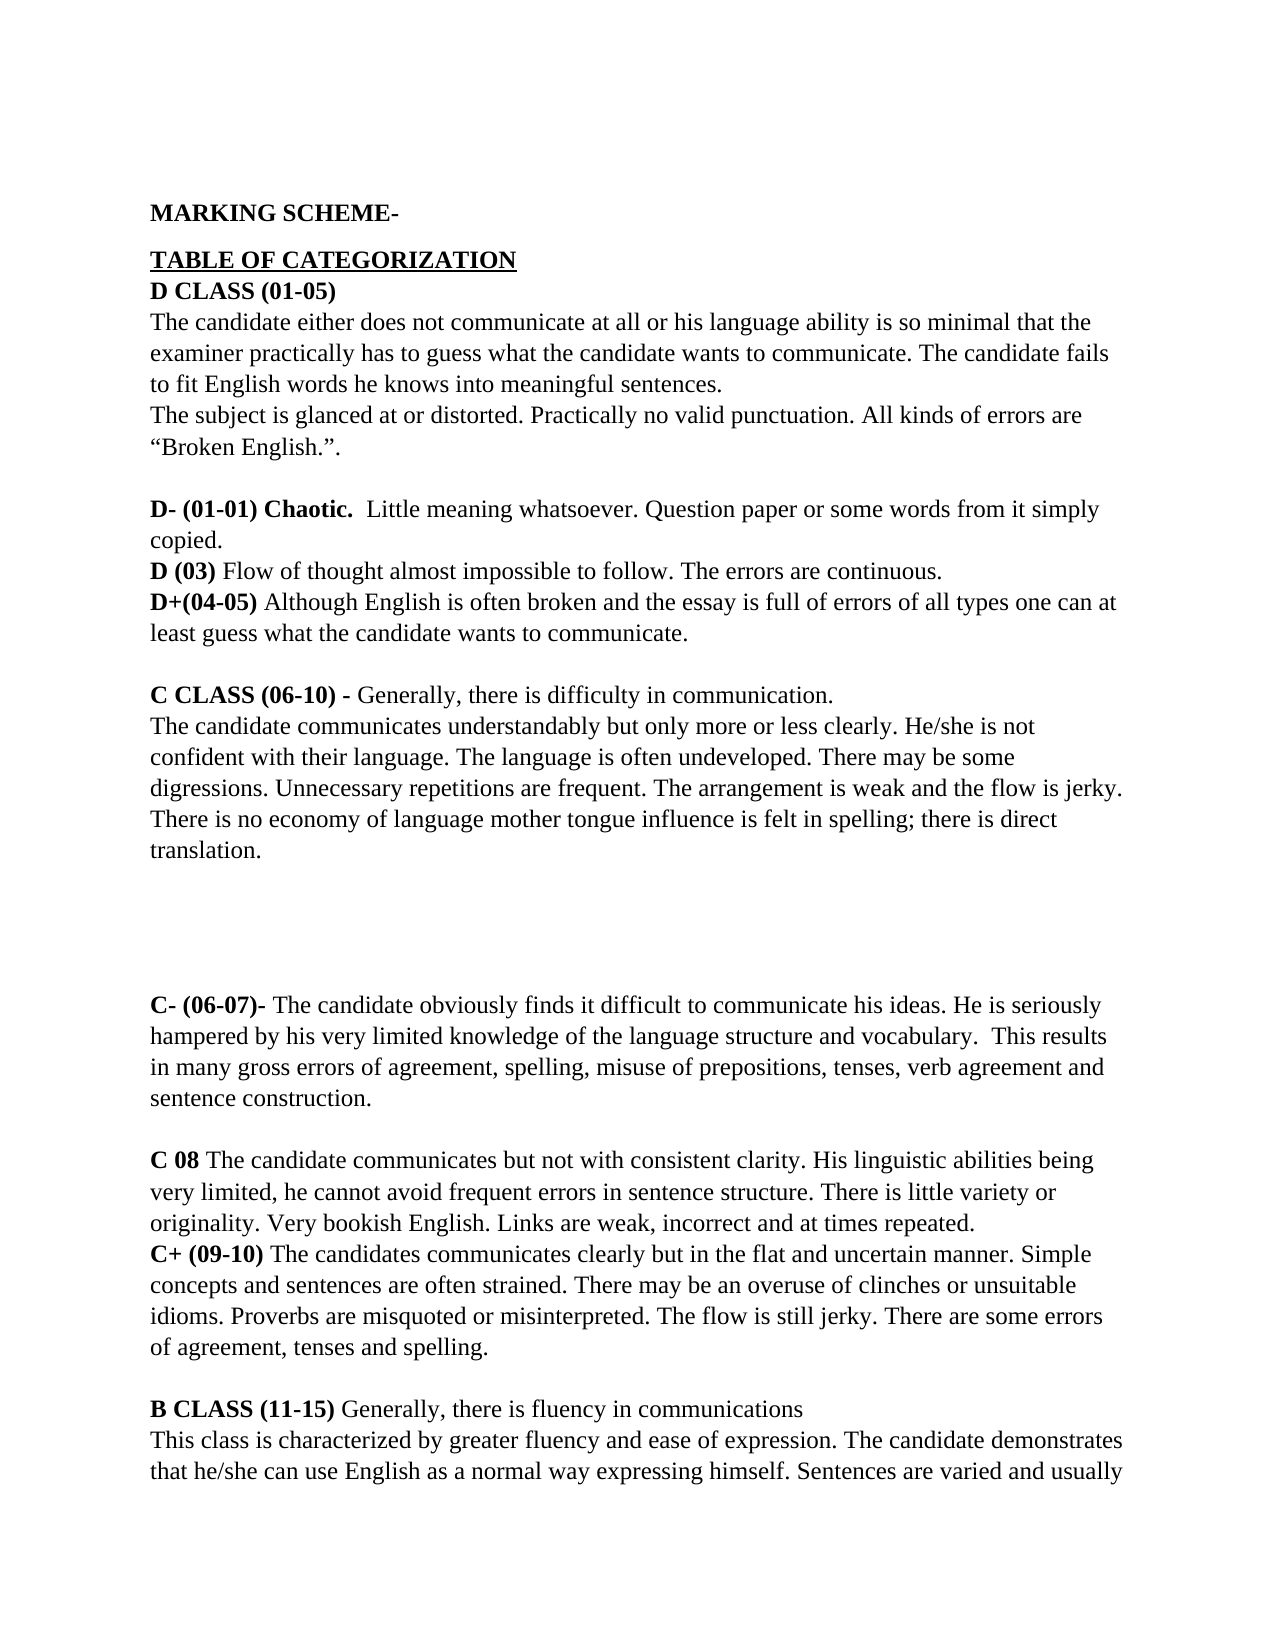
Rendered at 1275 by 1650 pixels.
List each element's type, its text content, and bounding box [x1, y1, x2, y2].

text C CLASS (06-10) - Generally, there is difficulty in communication. [150, 680, 1125, 709]
text C- (06-07)- The candidate obviously finds it difficult to communicate his ideas. He is seriously hampered by his very limited knowledge of the language structure and vocabulary. This results in many gross errors of agreement, spelling, misuse of prepositions, tenses, verb agreement and sentence construction. [150, 990, 1125, 1112]
text D CLASS (01-05) [150, 276, 1125, 305]
text C+ (09-10) The candidates communicates clearly but in the flat and uncertain manner. Simple concepts and sentences are often strained. There may be an overuse of clinches or unsuitable idioms. Proverbs are misquoted or misinterpreted. The flow is still jerky. There are some errors of agreement, tenses and spelling. [150, 1239, 1125, 1361]
text D+(04-05) Although English is often broken and the essay is full of errors of all types one can at least guess what the candidate wants to communicate. [150, 587, 1125, 647]
text The candidate either does not communicate at all or his language ability is so minimal that the examiner practically has to guess what the candidate wants to communicate. The candidate fails to fit English words he knows into meaningful sentences. [150, 307, 1125, 398]
text B CLASS (11-15) Generally, there is fluency in communications [150, 1394, 1125, 1423]
text MARKING SCHEME- [150, 198, 1125, 226]
text TABLE OF CATEGORIZATION [150, 245, 1125, 274]
text The candidate communicates understandably but only more or less clearly. He/she is not confident with their language. The language is often undeveloped. There may be some digressions. Unnecessary repetitions are frequent. The arrangement is weak and the flow is jerky. There is no economy of language mother tongue influence is felt in spelling; there is direct translation. [150, 711, 1125, 864]
text C 08 The candidate communicates but not with consistent clarity. His linguistic abilities being very limited, he cannot avoid frequent errors in sentence structure. There is little variety or originality. Very bookish English. Links are weak, incorrect and at times repeated. [150, 1146, 1125, 1236]
text D- (01-01) Chaotic. Little meaning whatsoever. Question paper or some words from it simply copied. [150, 494, 1125, 553]
text The subject is glanced at or distorted. Practically no valid punctuation. All kinds of errors are “Broken English.”. [150, 401, 1125, 460]
text D (03) Flow of thought almost impossible to follow. The errors are continuous. [150, 556, 1125, 584]
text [150, 1425, 1125, 1485]
